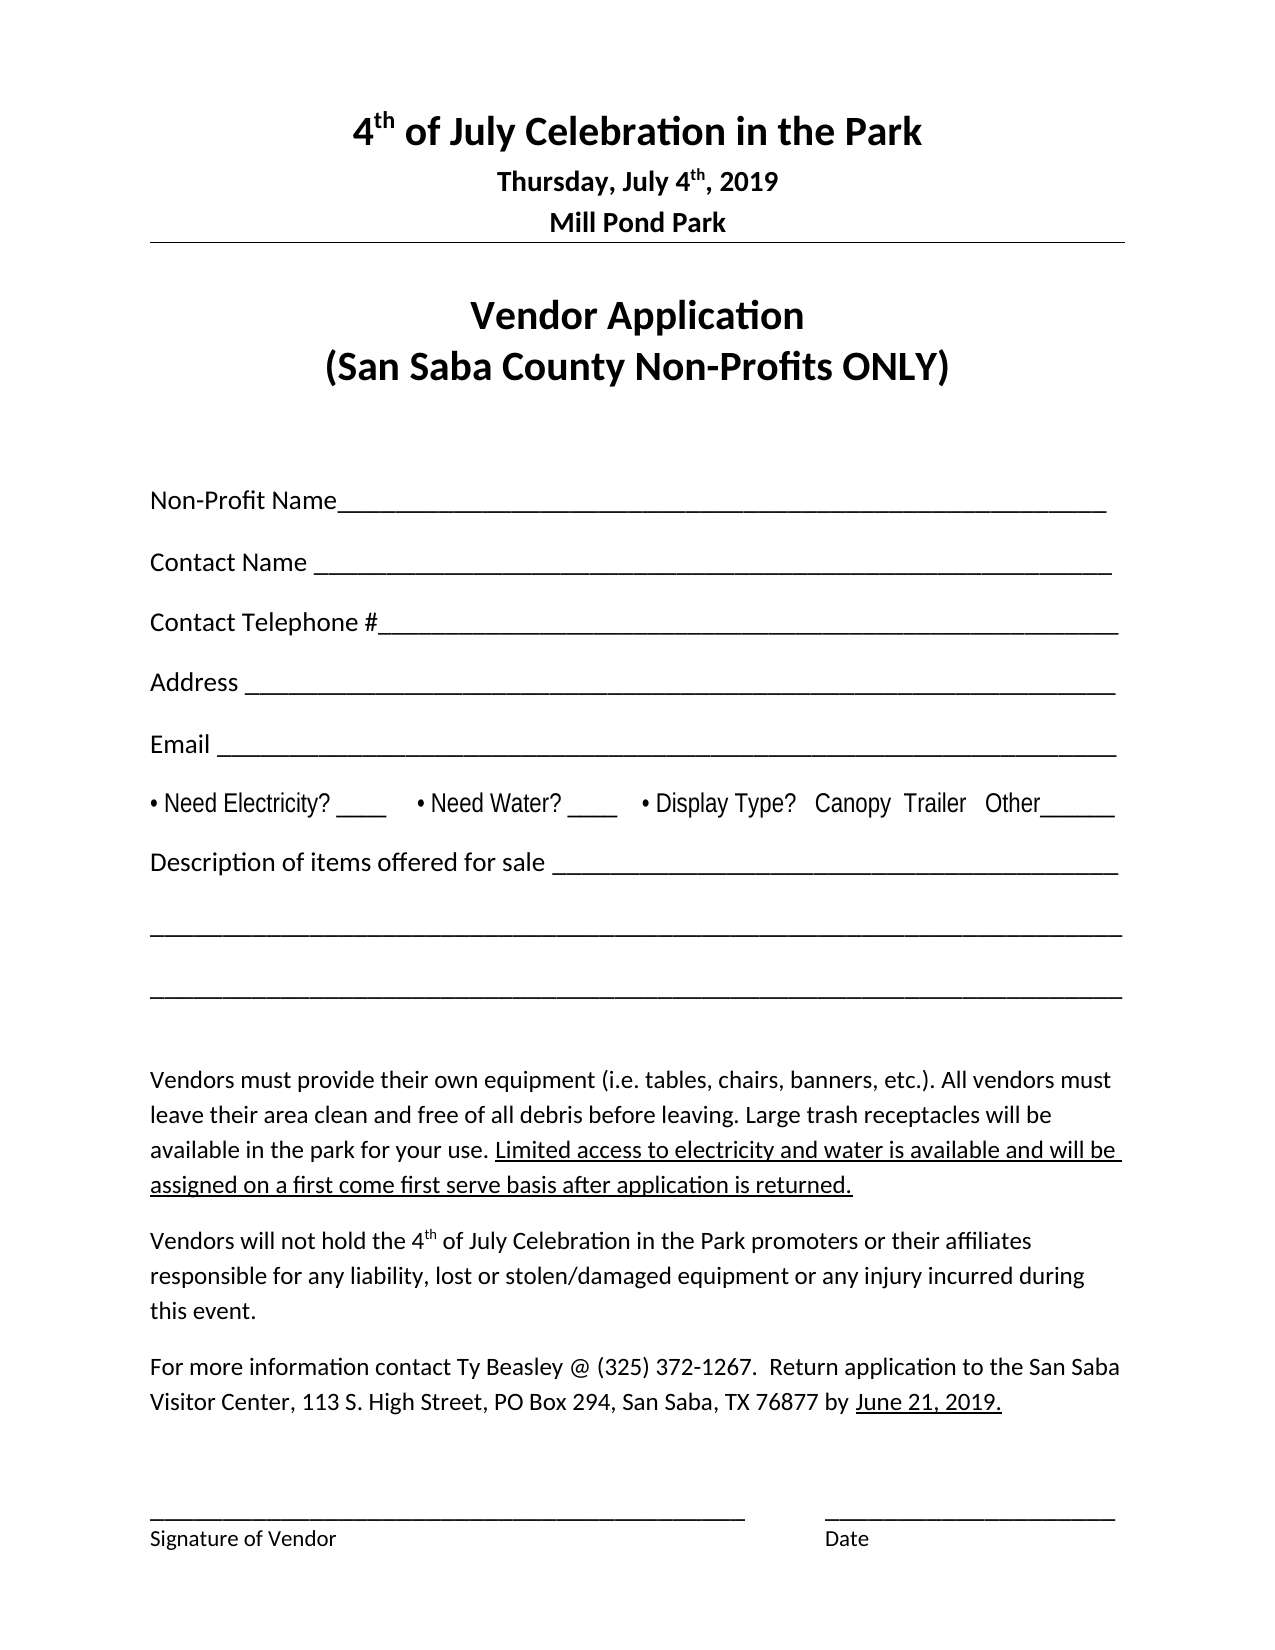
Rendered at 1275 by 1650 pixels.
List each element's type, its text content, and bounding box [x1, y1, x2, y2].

text Contact Name _______________________________________________________ [150, 543, 1125, 579]
text Thursday, July 4th, 2019 [150, 163, 1125, 199]
text 4th of July Celebration in the Park [150, 105, 1125, 156]
text Mill Pond Park [150, 204, 1125, 242]
text For more information contact Ty Beasley @ (325) 372-1267. Return application to the San Saba Visitor Center, 113 S. High Street, PO Box 294, San Saba, TX 76877 by June 21, 2019. [150, 1351, 1125, 1416]
text _________________________________________ ____________________ [150, 1489, 1125, 1524]
text ___________________________________________________________________ [150, 967, 1125, 1003]
text Vendors will not hold the 4th of July Celebration in the Park promoters or their affiliates responsible for any liability, lost or stolen/damaged equipment or any injury incurred during this event. [150, 1225, 1125, 1326]
text Vendors must provide their own equipment (i.e. tables, chairs, banners, etc.). All vendors must leave their area clean and free of all debris before leaving. Large trash receptacles will be available in the park for your use. Limited access to electricity and water is available and will be assigned on a first come first serve basis after application is returned. [150, 1064, 1125, 1200]
text Signature of Vendor Date [150, 1524, 1125, 1553]
text ___________________________________________________________________ [150, 905, 1125, 941]
text (San Saba County Non-Profits ONLY) [150, 340, 1125, 391]
text Address ____________________________________________________________ [150, 663, 1125, 699]
text Non-Profit Name_____________________________________________________ [150, 481, 1125, 517]
text Vendor Application [150, 289, 1125, 340]
text Email ______________________________________________________________ [150, 725, 1125, 761]
text Contact Telephone #_______________________________________________________ [150, 605, 1125, 638]
text • Need Electricity? ____ • Need Water? ____ • Display Type? Canopy Trailer Other______ [150, 787, 1125, 818]
text Description of items offered for sale _______________________________________ [150, 843, 1125, 879]
